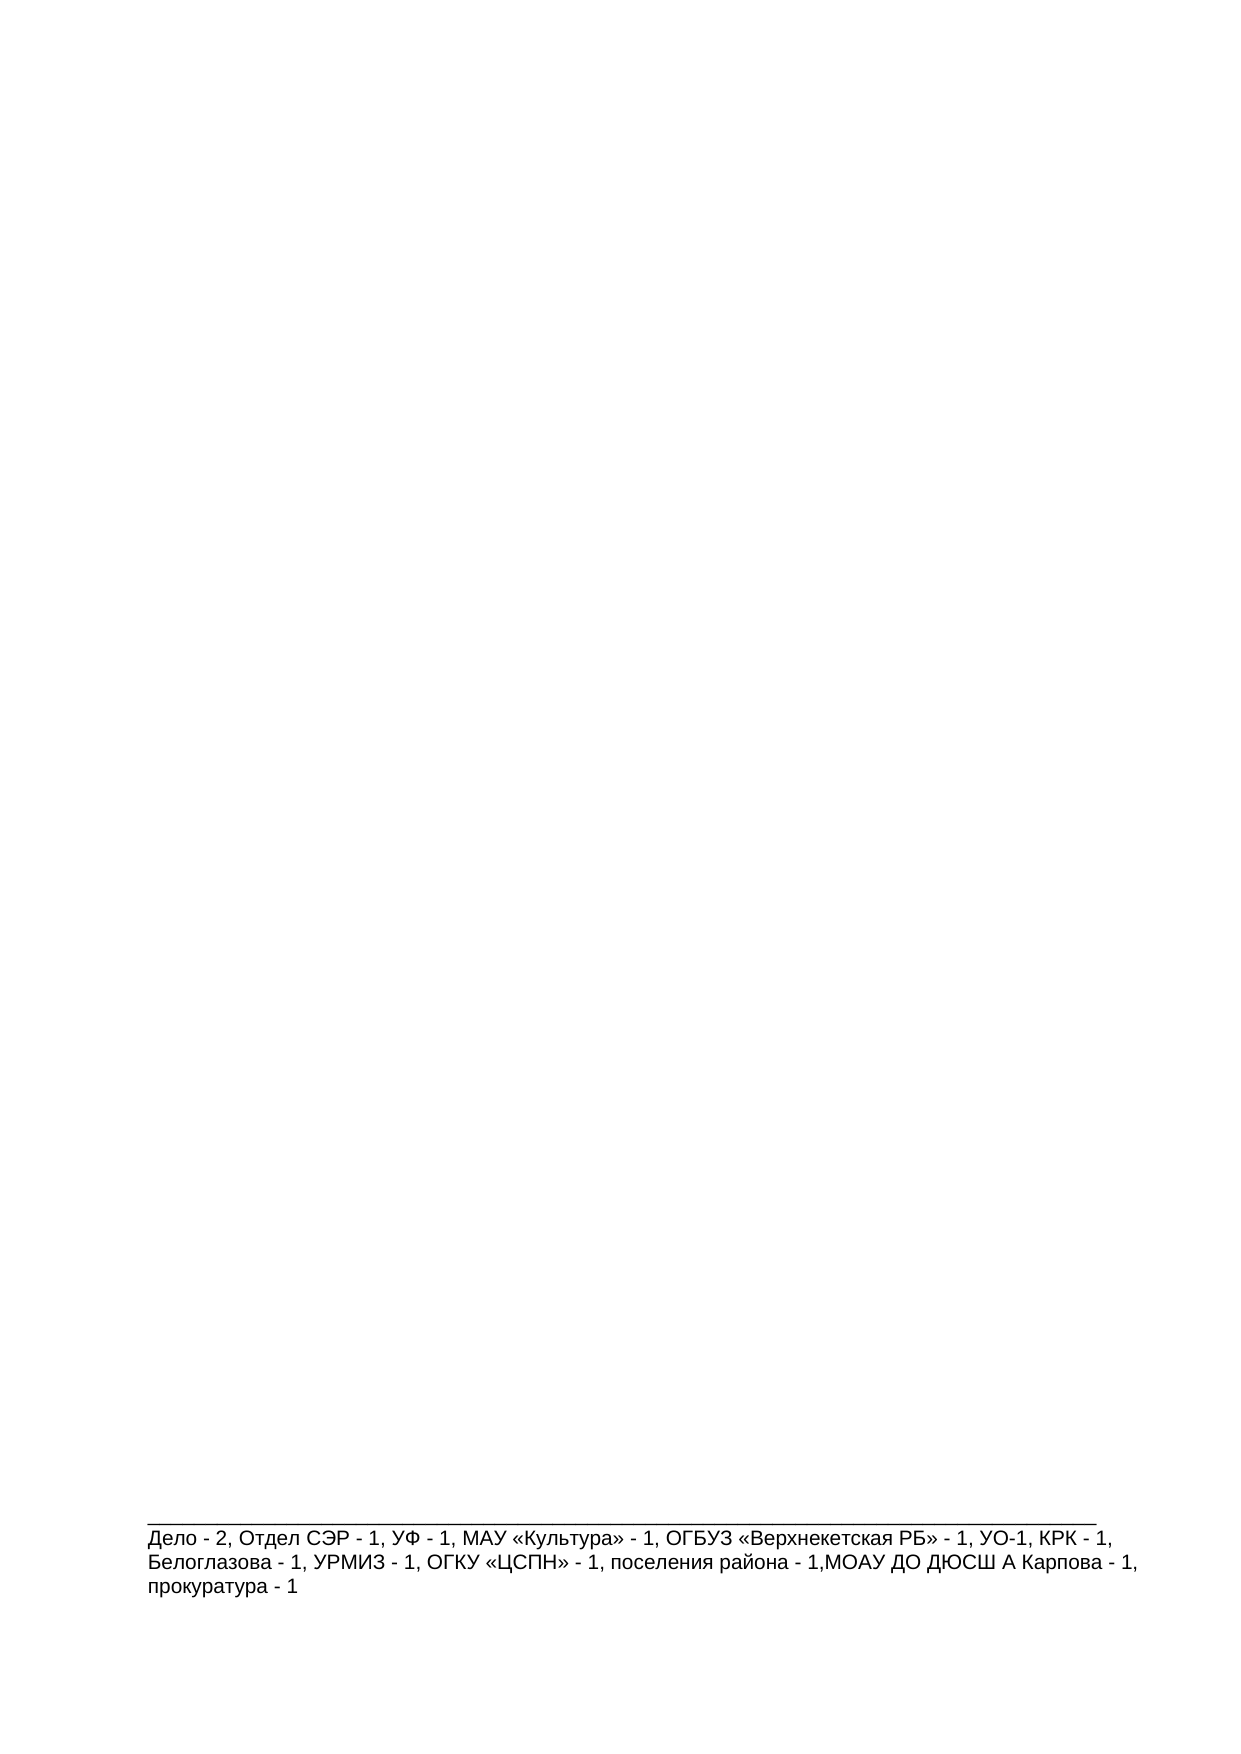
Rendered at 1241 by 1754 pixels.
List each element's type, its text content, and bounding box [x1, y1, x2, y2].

text __________________________________________________________________________________ [148, 1502, 1152, 1526]
text Дело - 2, Отдел СЭР - 1, УФ - 1, МАУ «Культура» - 1, ОГБУЗ «Верхнекетская РБ» - 1, УО-1, КРК - 1, Белоглазова - 1, УРМИЗ - 1, ОГКУ «ЦСПН» - 1, поселения района - 1,МОАУ ДО ДЮСШ А Карпова - 1, прокуратура - 1 [148, 1526, 1152, 1598]
